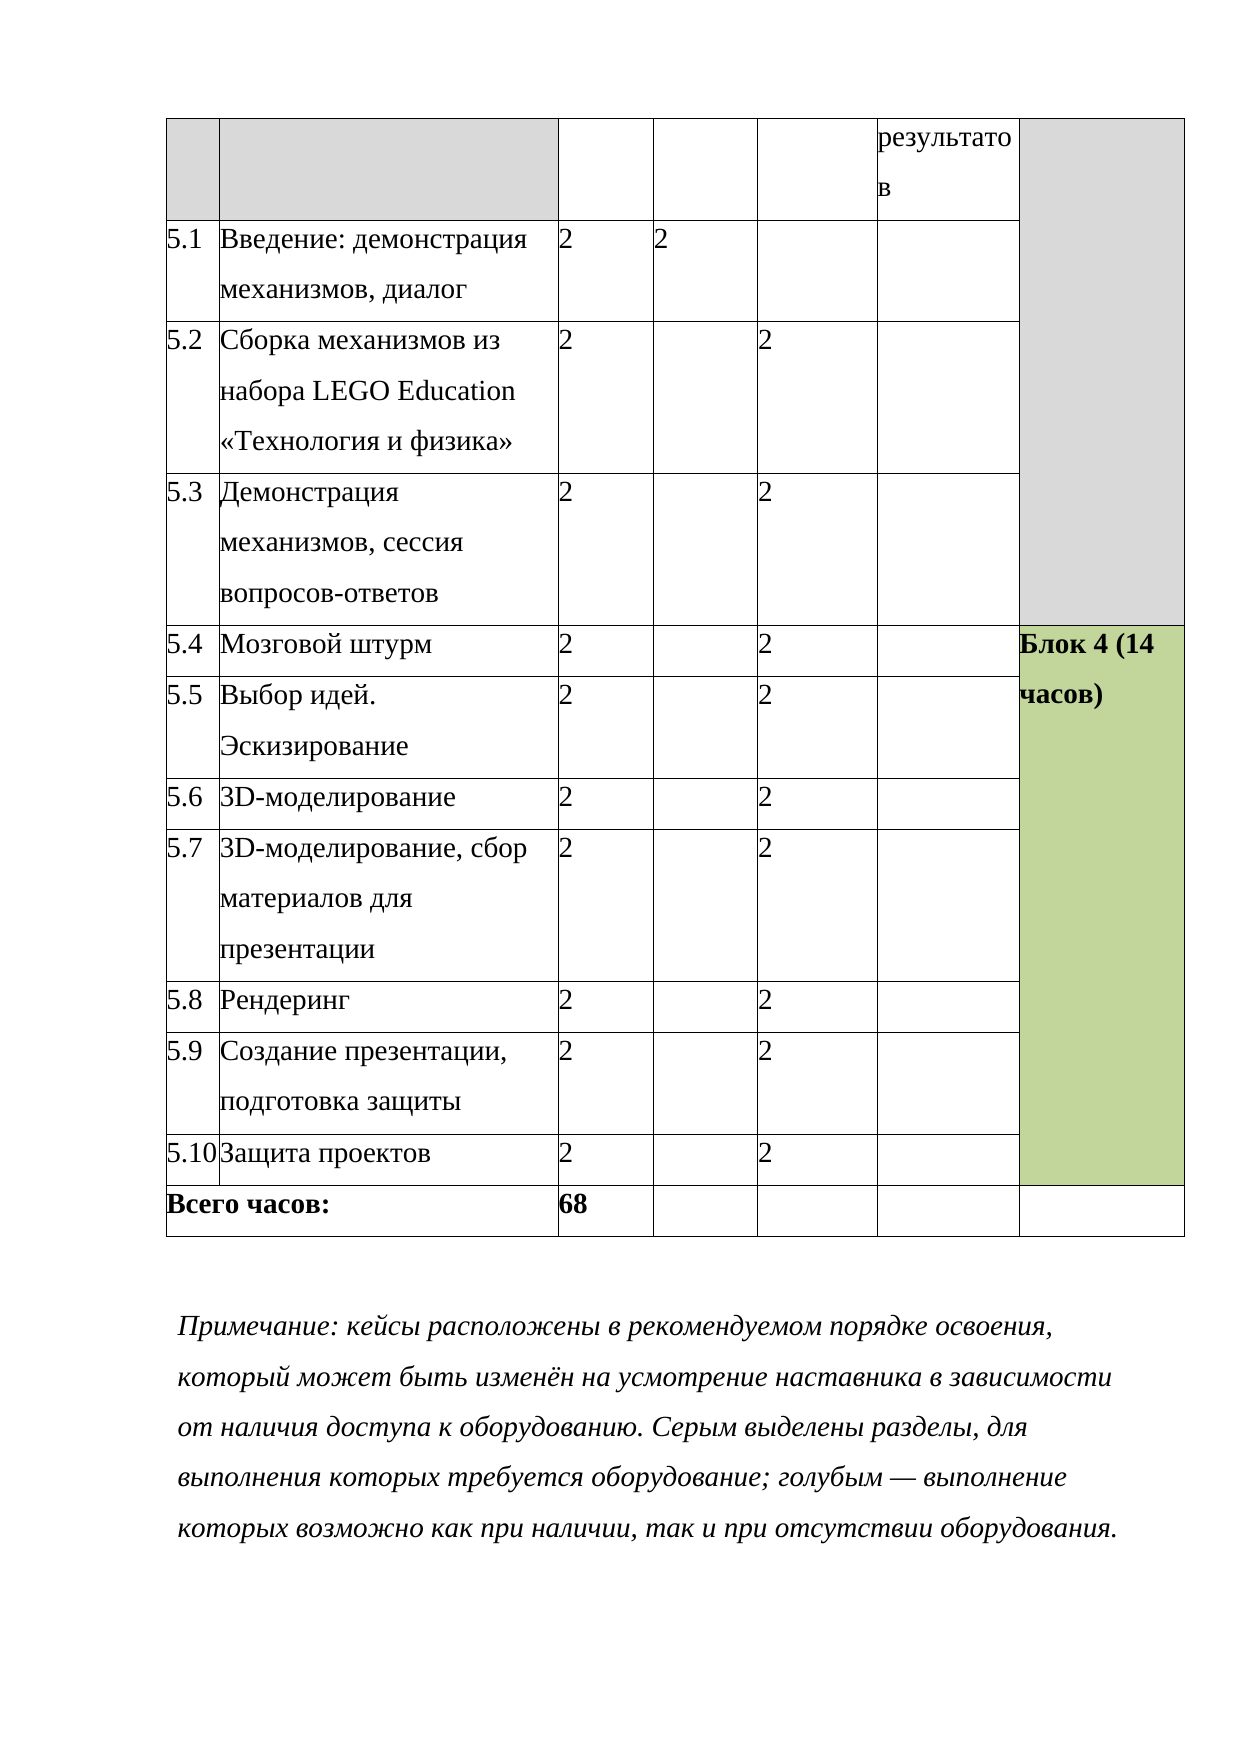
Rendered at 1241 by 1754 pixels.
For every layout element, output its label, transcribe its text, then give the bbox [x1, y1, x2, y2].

table_cell [654, 1186, 757, 1236]
table_cell 5.5 [167, 677, 219, 778]
table_cell 2 [758, 1033, 877, 1134]
table_cell Создание презентации, подготовка защиты [220, 1033, 558, 1134]
table_cell [878, 1135, 1019, 1185]
table_cell 18 [758, 119, 877, 220]
table_cell Рендеринг [220, 982, 558, 1032]
table_cell 2 [758, 982, 877, 1032]
table_cell Защита проектов [220, 1135, 558, 1185]
table_cell [654, 830, 757, 981]
table_cell 5.10 [167, 1135, 219, 1185]
table_cell 2 [559, 1135, 653, 1185]
table_cell [758, 221, 877, 321]
table_cell [878, 677, 1019, 778]
table_cell [654, 1135, 757, 1185]
table_cell 2 [758, 474, 877, 625]
table_cell 2 [758, 677, 877, 778]
table_cell 5.9 [167, 1033, 219, 1134]
table_cell [878, 779, 1019, 829]
table_cell [878, 221, 1019, 321]
table_cell [758, 1186, 877, 1236]
table_cell Введение: демонстрация механизмов, диалог [220, 221, 558, 321]
table_cell 2 [758, 830, 877, 981]
table_cell 2 [758, 626, 877, 676]
table_cell 2 [758, 322, 877, 473]
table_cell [878, 119, 1019, 220]
table_cell [654, 982, 757, 1032]
table_cell Сборка механизмов из набора LEGO Education «Технология и физика» [220, 322, 558, 473]
table_cell [878, 1186, 1019, 1236]
table_cell 2 [654, 119, 757, 220]
table_cell 2 [559, 221, 653, 321]
table_cell 3D-моделирование, сбор материалов для презентации [220, 830, 558, 981]
table_cell 2 [559, 626, 653, 676]
table_cell [878, 322, 1019, 473]
table_cell [654, 677, 757, 778]
table_cell 5.1 [167, 221, 219, 321]
table_cell [878, 474, 1019, 625]
table_cell Блок 4 (14 часов) [1020, 626, 1184, 1185]
table_cell [654, 779, 757, 829]
table_cell Демонстрация механизмов, сессия вопросов-ответов [220, 474, 558, 625]
table_cell [1020, 1186, 1184, 1236]
table_cell [654, 322, 757, 473]
table_cell 3D-моделирование [220, 779, 558, 829]
table_cell 2 [758, 1135, 877, 1185]
table_cell [654, 626, 757, 676]
table_cell Всего часов: [167, 1186, 558, 1236]
table_cell [878, 626, 1019, 676]
table_cell [654, 1033, 757, 1134]
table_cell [220, 119, 558, 220]
text Примечание: кейсы расположены в рекомендуемом порядке освоения, который может быть изменён на усмотрение наставника в зависимости от наличия доступа к оборудованию. Серым выделены разделы, для выполнения которых требуется оборудование; голубым — выполнение которых возможно как при наличии, так и при отсутствии оборудования. [177, 1308, 1152, 1543]
table_cell [878, 830, 1019, 981]
table_cell 2 [559, 982, 653, 1032]
table_cell 2 [758, 779, 877, 829]
table_cell Выбор идей. Эскизирование [220, 677, 558, 778]
table_cell 5.7 [167, 830, 219, 981]
table_cell 5.8 [167, 982, 219, 1032]
table_cell Мозговой штурм [220, 626, 558, 676]
table_cell 2 [559, 779, 653, 829]
table_cell 20 [559, 119, 653, 220]
table_cell [654, 474, 757, 625]
table_cell 5.3 [167, 474, 219, 625]
table_cell 5 [167, 119, 219, 220]
table_cell 2 [559, 474, 653, 625]
table_cell 2 [654, 221, 757, 321]
table_cell 5.4 [167, 626, 219, 676]
table_cell 5.2 [167, 322, 219, 473]
table_cell 2 [559, 677, 653, 778]
table_cell [878, 982, 1019, 1032]
table_cell 2 [559, 1033, 653, 1134]
table_cell 5.6 [167, 779, 219, 829]
table_cell 2 [559, 830, 653, 981]
table_cell [878, 1033, 1019, 1134]
table_cell 2 [559, 322, 653, 473]
table_cell 68 [559, 1186, 653, 1236]
